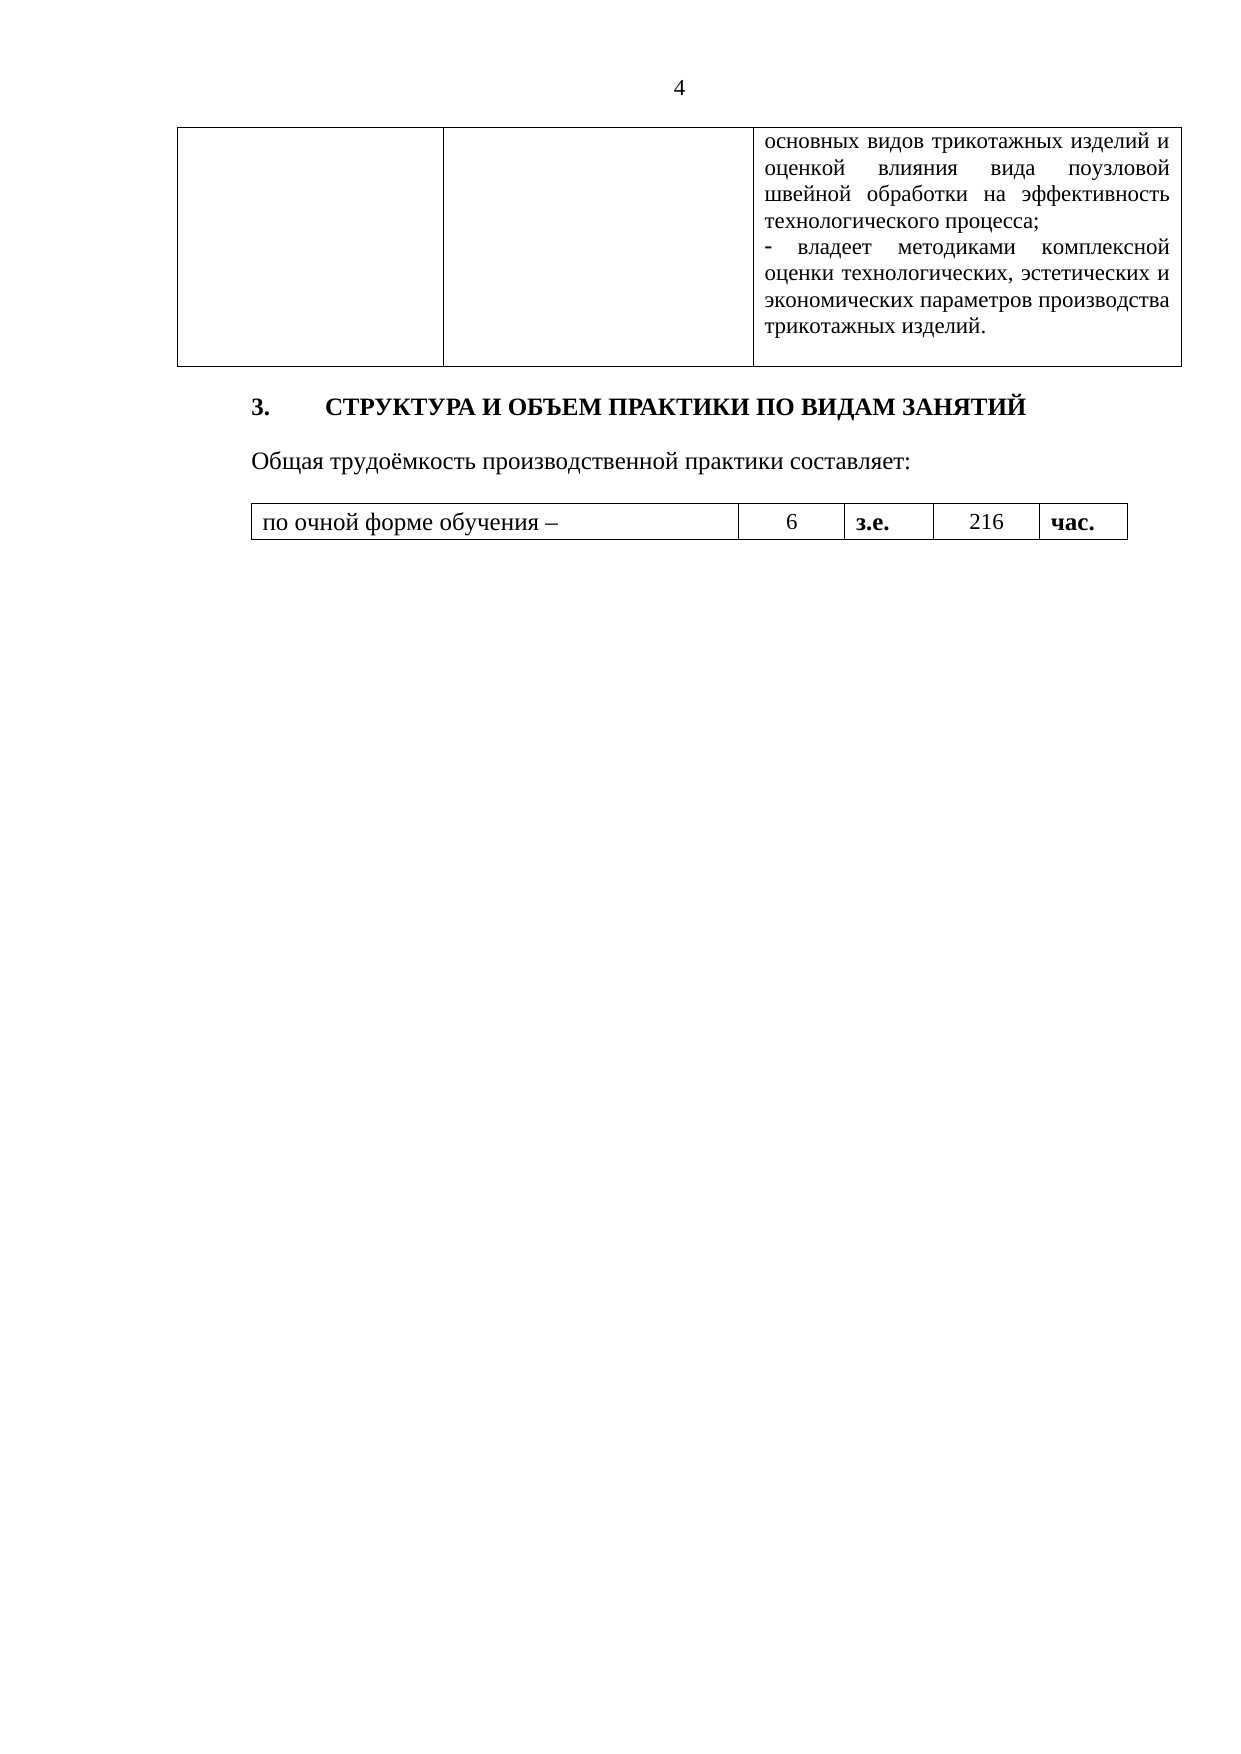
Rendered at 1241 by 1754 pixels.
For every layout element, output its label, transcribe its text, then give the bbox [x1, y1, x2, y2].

table_header з.е. [845, 504, 933, 539]
table_header 6 [739, 504, 844, 539]
table_header час. [1040, 504, 1127, 539]
table_header по очной форме обучения – [252, 504, 738, 539]
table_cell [444, 128, 753, 366]
subtitle СТРУКТУРА И ОБЪЕМ ПРАКТИКИ ПО ВИДАМ ЗАНЯТИЙ [251, 392, 1181, 421]
list Общая трудоёмкость производственной практики составляет: [177, 446, 1181, 474]
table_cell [178, 128, 443, 366]
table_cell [754, 128, 1181, 366]
table_header 216 [934, 504, 1039, 539]
